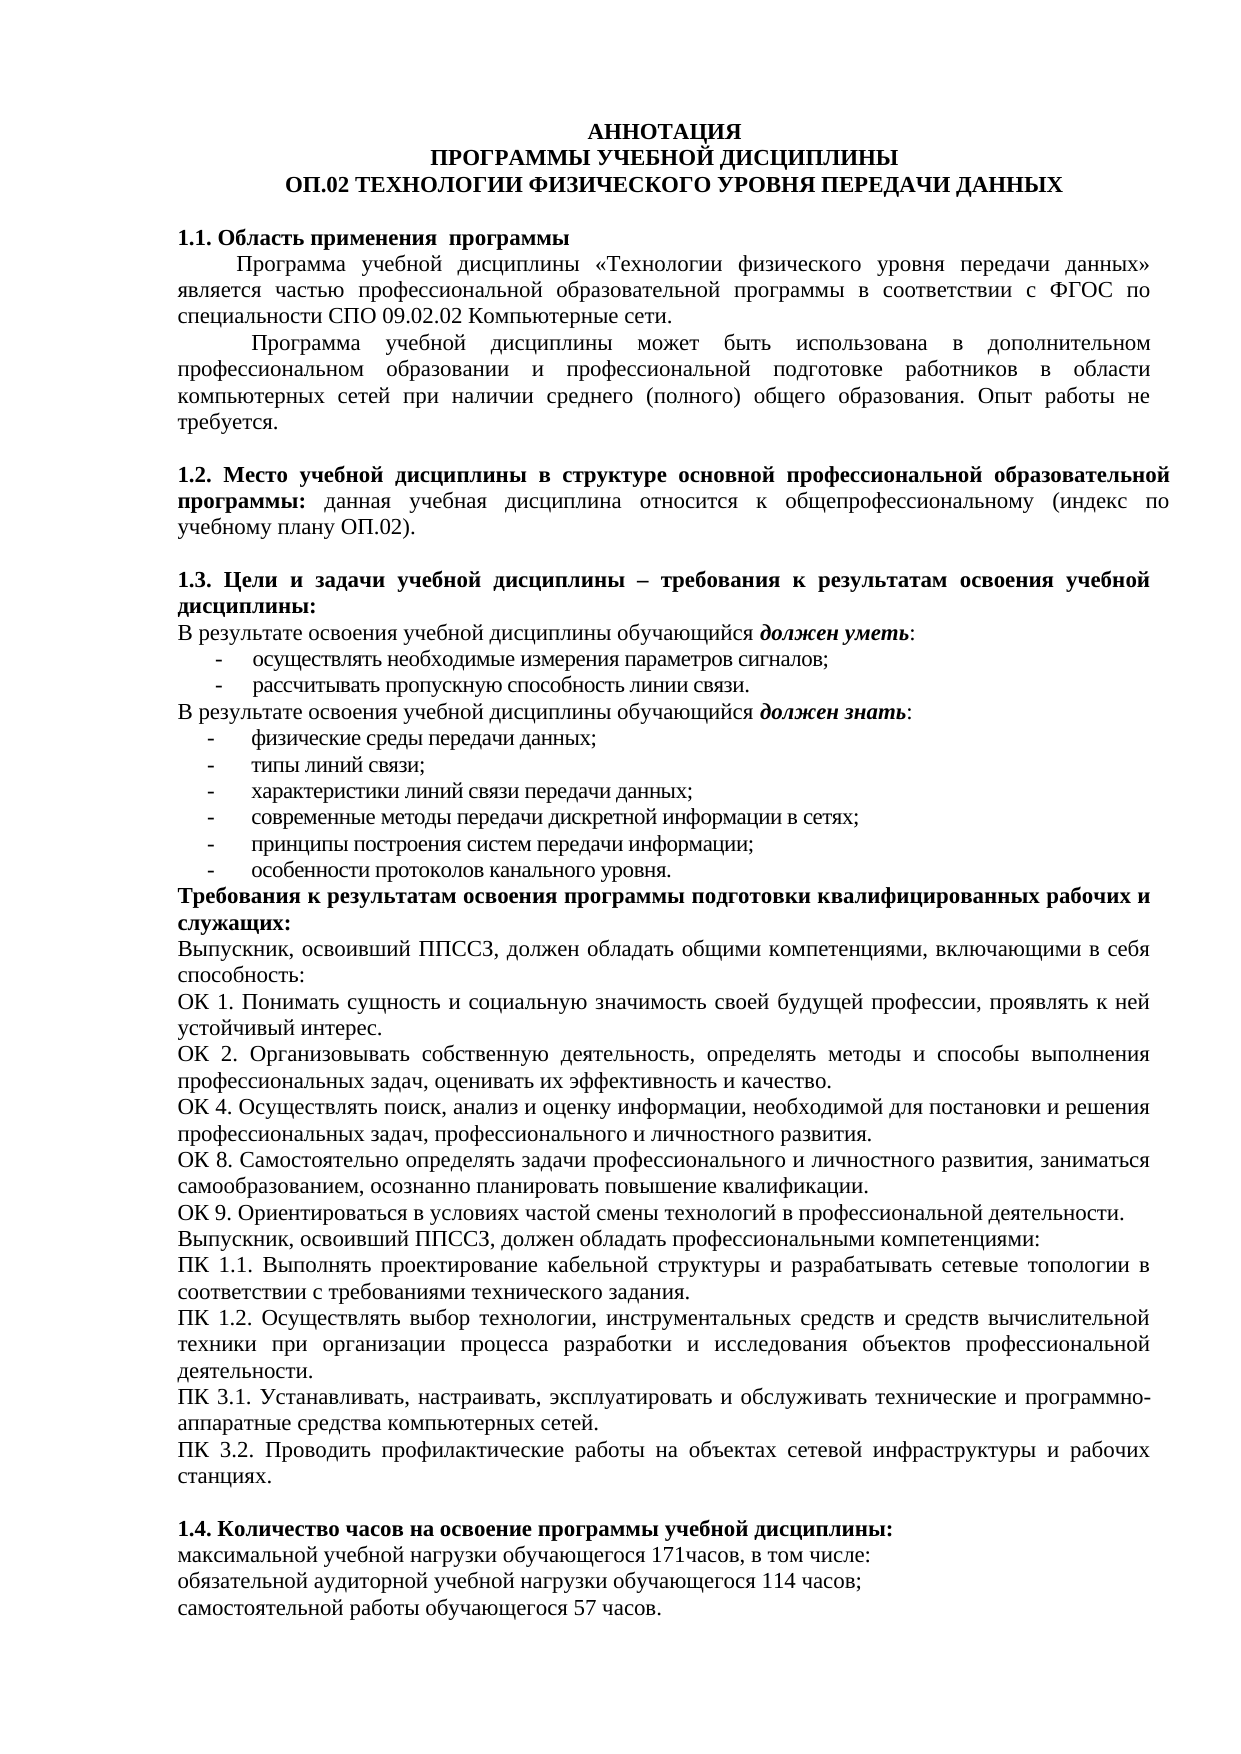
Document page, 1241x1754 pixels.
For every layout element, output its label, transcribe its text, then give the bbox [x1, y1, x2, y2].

text ОК 9. Ориентироваться в условиях частой смены технологий в профессиональной деятельности. [177, 1199, 1152, 1225]
text ОК 1. Понимать сущность и социальную значимость своей будущей профессии, проявлять к ней устойчивый интерес. [177, 988, 1152, 1041]
text ПК 1.2. Осуществлять выбор технологии, инструментальных средств и средств вычислительной техники при организации процесса разработки и исследования объектов профессиональной деятельности. [177, 1304, 1152, 1383]
text ОП.02 ТЕХНОЛОГИИ ФИЗИЧЕСКОГО УРОВНЯ ПЕРЕДАЧИ ДАННЫХ [177, 171, 1171, 197]
list характеристики линий связи передачи данных; [177, 777, 1152, 803]
text ОК 8. Самостоятельно определять задачи профессионального и личностного развития, заниматься самообразованием, осознанно планировать повышение квалификации. [177, 1146, 1152, 1199]
text ПК 1.1. Выполнять проектирование кабельной структуры и разрабатывать сетевые топологии в соответствии с требованиями технического задания. [177, 1251, 1152, 1304]
text ПРОГРАММЫ УЧЕБНОЙ ДИСЦИПЛИНЫ [177, 144, 1152, 171]
text максимальной учебной нагрузки обучающегося 171часов, в том числе: [177, 1541, 1152, 1568]
list физические среды передачи данных; [177, 724, 1152, 751]
text ОК 4. Осуществлять поиск, анализ и оценку информации, необходимой для постановки и решения профессиональных задач, профессионального и личностного развития. [177, 1093, 1152, 1146]
text Требования к результатам освоения программы подготовки квалифицированных рабочих и служащих: [177, 882, 1152, 935]
text ПК 3.2. Проводить профилактические работы на объектах сетевой инфраструктуры и рабочих станциях. [177, 1436, 1152, 1488]
text 1.1. Область применения программы [177, 223, 1171, 250]
list рассчитывать пропускную способность линии связи. [215, 672, 1152, 698]
text ОК 2. Организовывать собственную деятельность, определять методы и способы выполнения профессиональных задач, оценивать их эффективность и качество. [177, 1041, 1152, 1093]
text В результате освоения учебной дисциплины обучающийся должен знать: [177, 698, 1152, 724]
list современные методы передачи дискретной информации в сетях; [177, 803, 1152, 830]
list принципы построения систем передачи информации; [177, 830, 1152, 856]
list типы линий связи; [177, 751, 1152, 777]
text Выпускник, освоивший ППССЗ, должен обладать общими компетенциями, включающими в себя способность: [177, 935, 1152, 988]
text самостоятельной работы обучающегося 57 часов. [177, 1594, 1152, 1620]
text Программа учебной дисциплины может быть использована в дополнительном профессиональном образовании и профессиональной подготовке работников в области компьютерных сетей при наличии среднего (полного) общего образования. Опыт работы не требуется. [177, 329, 1152, 434]
text В результате освоения учебной дисциплины обучающийся должен уметь: [177, 619, 1152, 645]
text обязательной аудиторной учебной нагрузки обучающегося 114 часов; [177, 1568, 1152, 1594]
text Программа учебной дисциплины «Технологии физического уровня передачи данных» является частью профессиональной образовательной программы в соответствии с ФГОС по специальности СПО 09.02.02 Компьютерные сети. [177, 250, 1152, 329]
list особенности протоколов канального уровня. [177, 856, 1152, 882]
text 1.2. Место учебной дисциплины в структуре основной профессиональной образовательной программы: данная учебная дисциплина относится к общепрофессиональному (индекс по учебному плану ОП.02). [177, 461, 1171, 540]
text 1.4. Количество часов на освоение программы учебной дисциплины: [177, 1515, 1152, 1541]
text АННОТАЦИЯ [177, 118, 1152, 144]
text ПК 3.1. Устанавливать, настраивать, эксплуатировать и обслуживать технические и программно-аппаратные средства компьютерных сетей. [177, 1383, 1152, 1436]
text Выпускник, освоивший ППССЗ, должен обладать профессиональными компетенциями: [177, 1225, 1152, 1251]
list осуществлять необходимые измерения параметров сигналов; [215, 645, 1152, 672]
text 1.3. Цели и задачи учебной дисциплины – требования к результатам освоения учебной дисциплины: [177, 566, 1152, 619]
